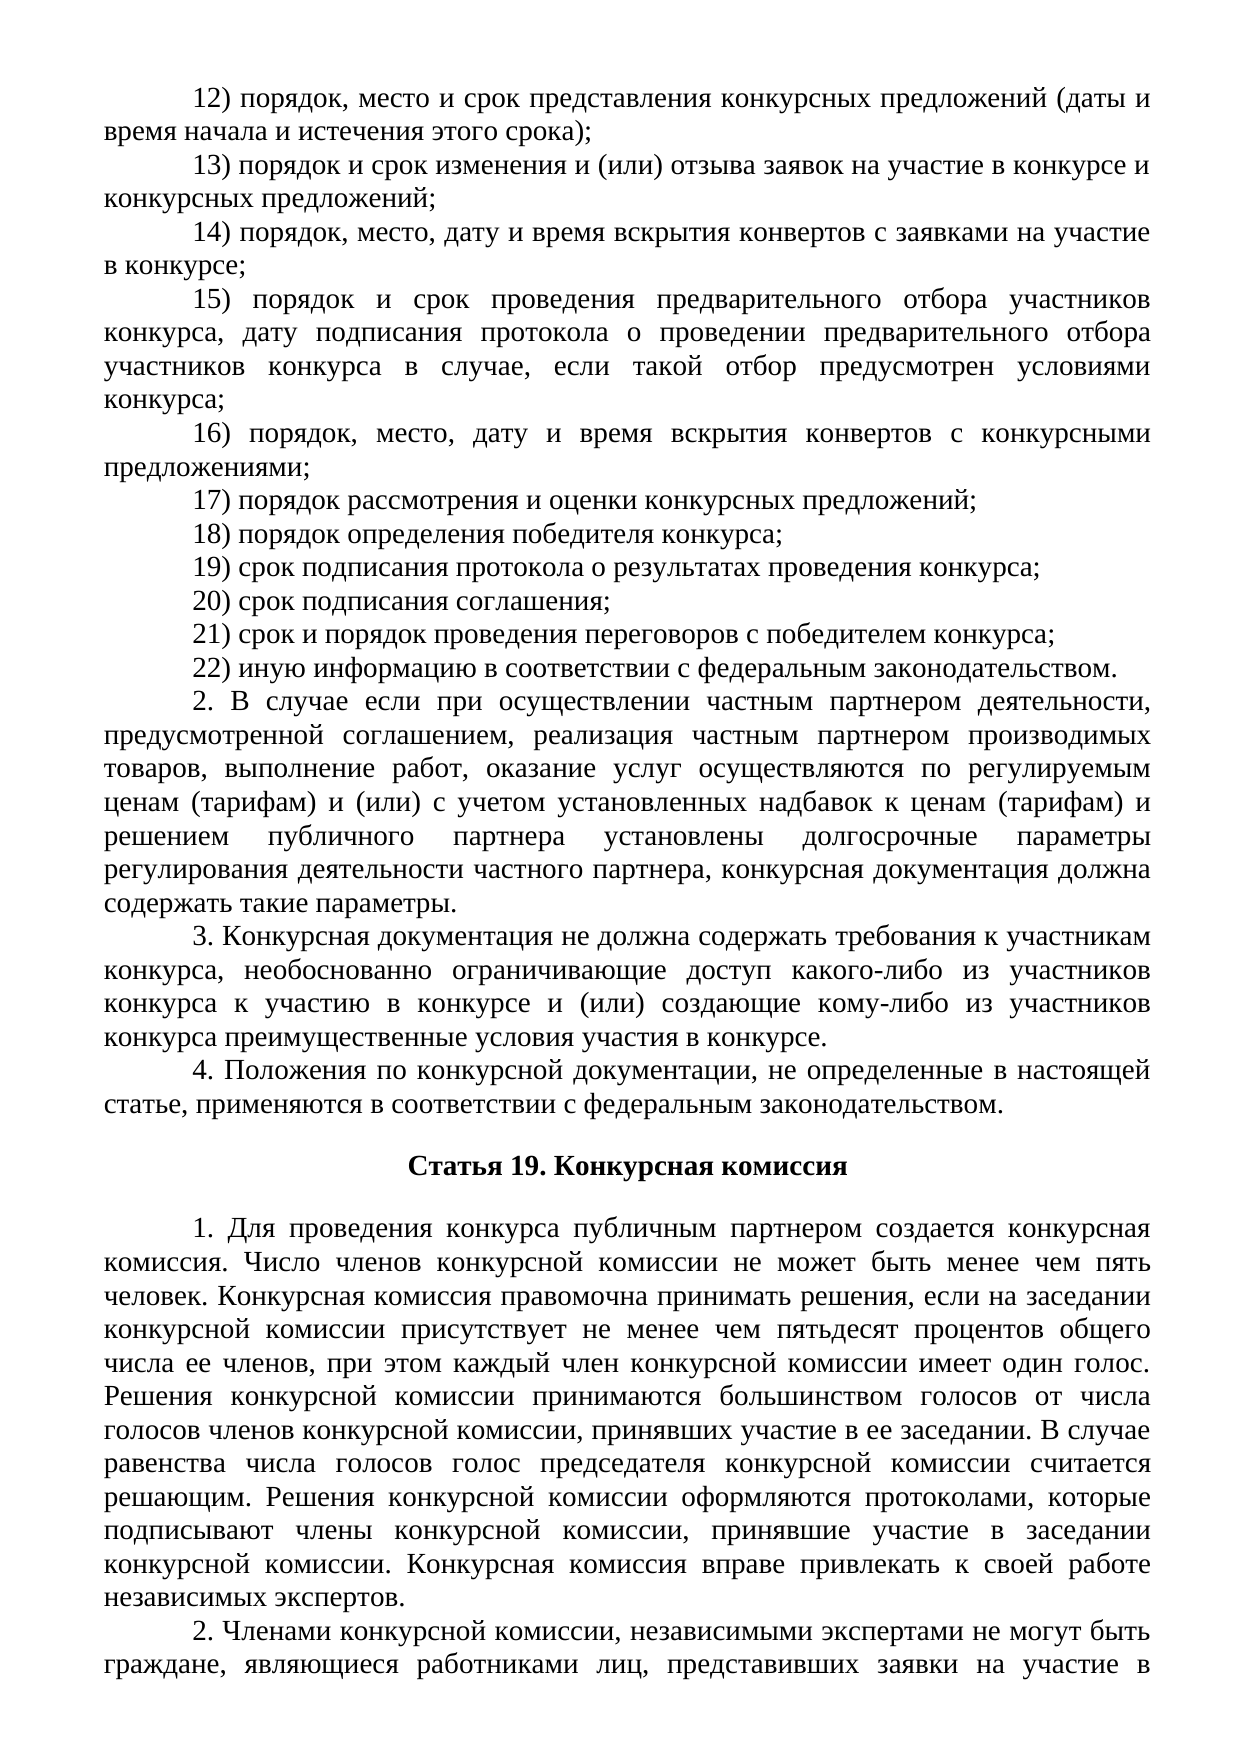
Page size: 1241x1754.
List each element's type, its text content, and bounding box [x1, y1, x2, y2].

text 21) срок и порядок проведения переговоров с победителем конкурса; [103, 616, 1152, 650]
text 17) порядок рассмотрения и оценки конкурсных предложений; [103, 482, 1152, 516]
text 1. Для проведения конкурса публичным партнером создается конкурсная комиссия. Число членов конкурсной комиссии не может быть менее чем пять человек. Конкурсная комиссия правомочна принимать решения, если на заседании конкурсной комиссии присутствует не менее чем пятьдесят процентов общего числа ее членов, при этом каждый член конкурсной комиссии имеет один голос. Решения конкурсной комиссии принимаются большинством голосов от числа голосов членов конкурсной комиссии, принявших участие в ее заседании. В случае равенства числа голосов голос председателя конкурсной комиссии считается решающим. Решения конкурсной комиссии оформляются протоколами, которые подписывают члены конкурсной комиссии, принявшие участие в заседании конкурсной комиссии. Конкурсная комиссия вправе привлекать к своей работе независимых экспертов. [103, 1211, 1152, 1613]
text 15) порядок и срок проведения предварительного отбора участников конкурса, дату подписания протокола о проведении предварительного отбора участников конкурса в случае, если такой отбор предусмотрен условиями конкурса; [103, 281, 1152, 415]
text 14) порядок, место, дату и время вскрытия конвертов с заявками на участие в конкурсе; [103, 214, 1152, 281]
text Статья 19. Конкурсная комиссия [103, 1148, 1152, 1182]
text 16) порядок, место, дату и время вскрытия конвертов с конкурсными предложениями; [103, 415, 1152, 482]
text 20) срок подписания соглашения; [103, 583, 1152, 616]
text 19) срок подписания протокола о результатах проведения конкурса; [103, 549, 1152, 583]
text 2. В случае если при осуществлении частным партнером деятельности, предусмотренной соглашением, реализация частным партнером производимых товаров, выполнение работ, оказание услуг осуществляются по регулируемым ценам (тарифам) и (или) с учетом установленных надбавок к ценам (тарифам) и решением публичного партнера установлены долгосрочные параметры регулирования деятельности частного партнера, конкурсная документация должна содержать такие параметры. [103, 683, 1152, 918]
text 18) порядок определения победителя конкурса; [103, 516, 1152, 549]
text 4. Положения по конкурсной документации, не определенные в настоящей статье, применяются в соответствии с федеральным законодательством. [103, 1052, 1152, 1119]
text 22) иную информацию в соответствии с федеральным законодательством. [103, 650, 1152, 683]
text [103, 1613, 1152, 1680]
text 13) порядок и срок изменения и (или) отзыва заявок на участие в конкурсе и конкурсных предложений; [103, 147, 1152, 214]
text 3. Конкурсная документация не должна содержать требования к участникам конкурса, необоснованно ограничивающие доступ какого-либо из участников конкурса к участию в конкурсе и (или) создающие кому-либо из участников конкурса преимущественные условия участия в конкурсе. [103, 918, 1152, 1052]
text 12) порядок, место и срок представления конкурсных предложений (даты и время начала и истечения этого срока); [103, 80, 1152, 147]
